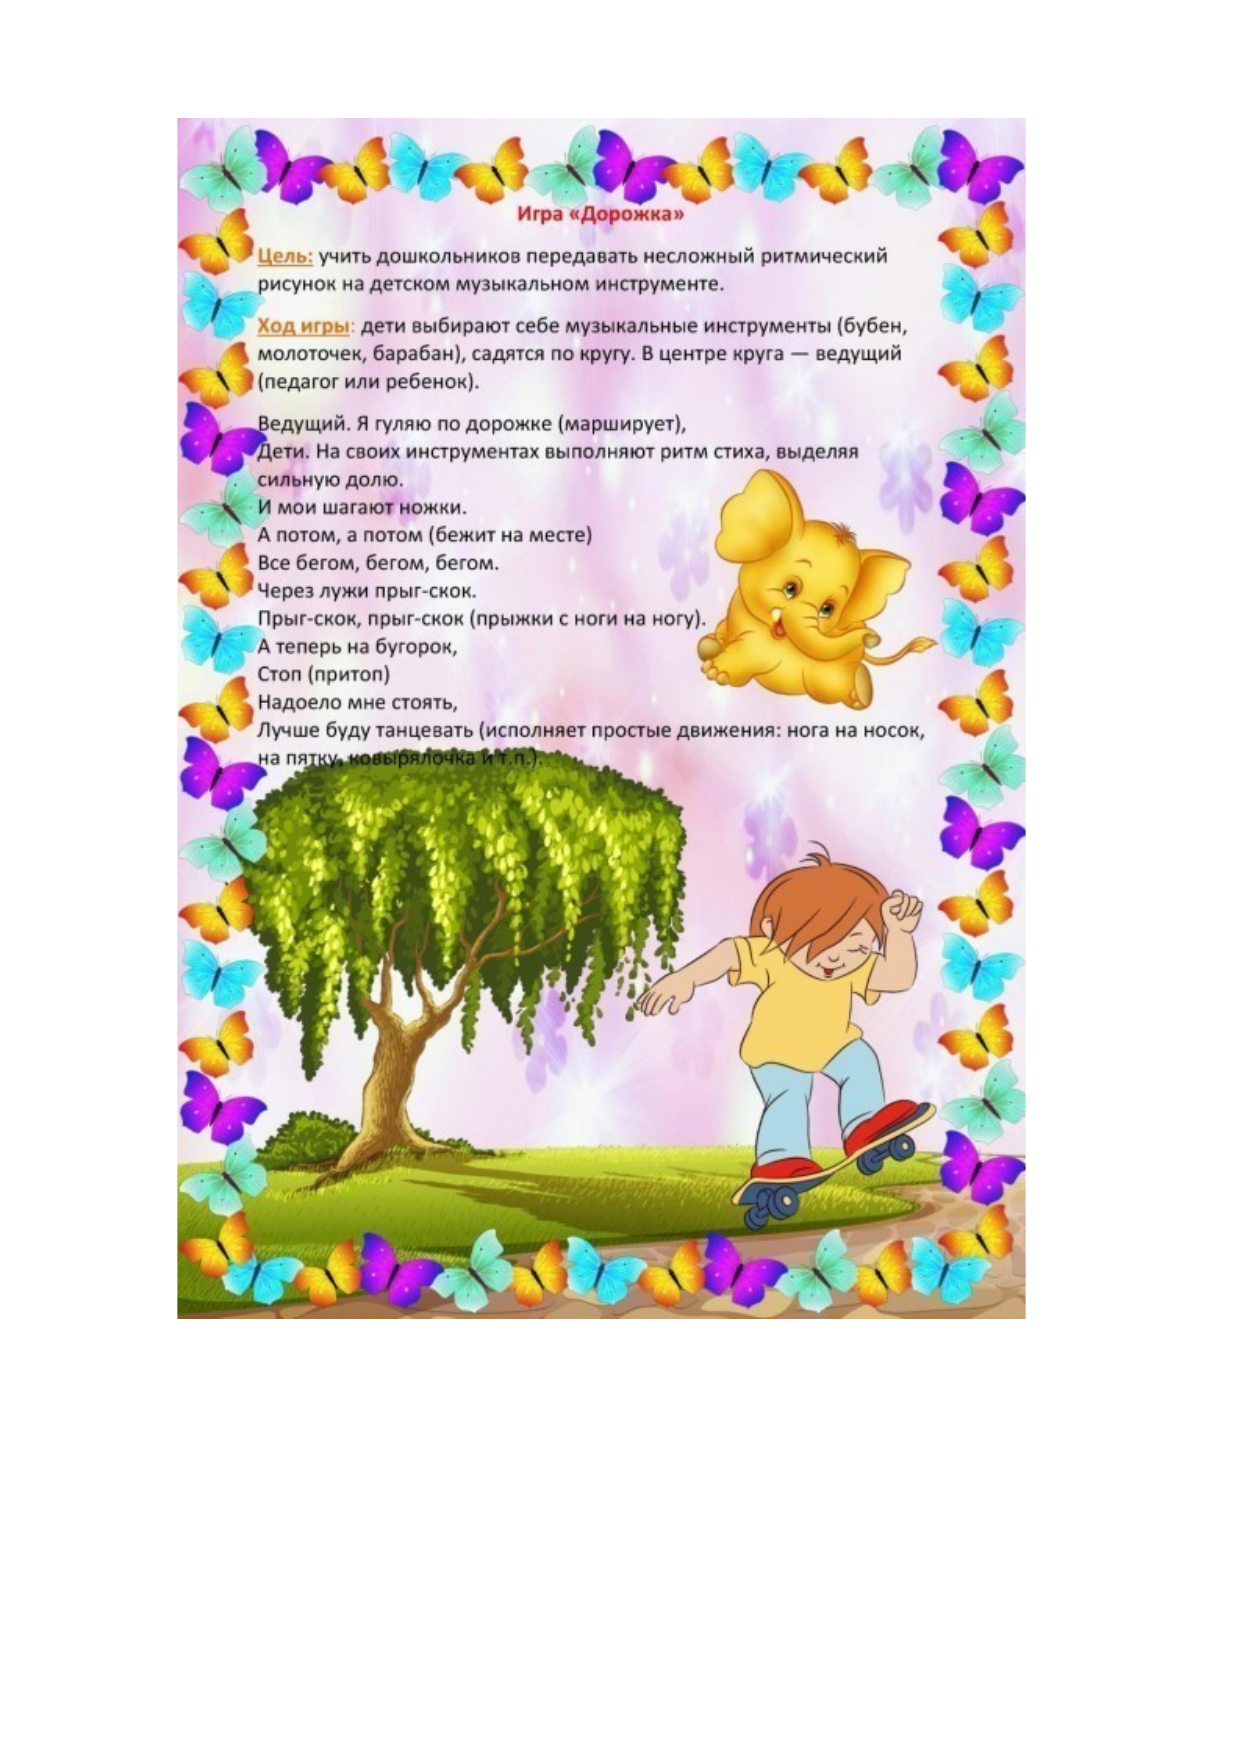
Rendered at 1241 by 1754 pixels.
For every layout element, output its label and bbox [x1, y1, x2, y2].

picture [177, 118, 1026, 1319]
